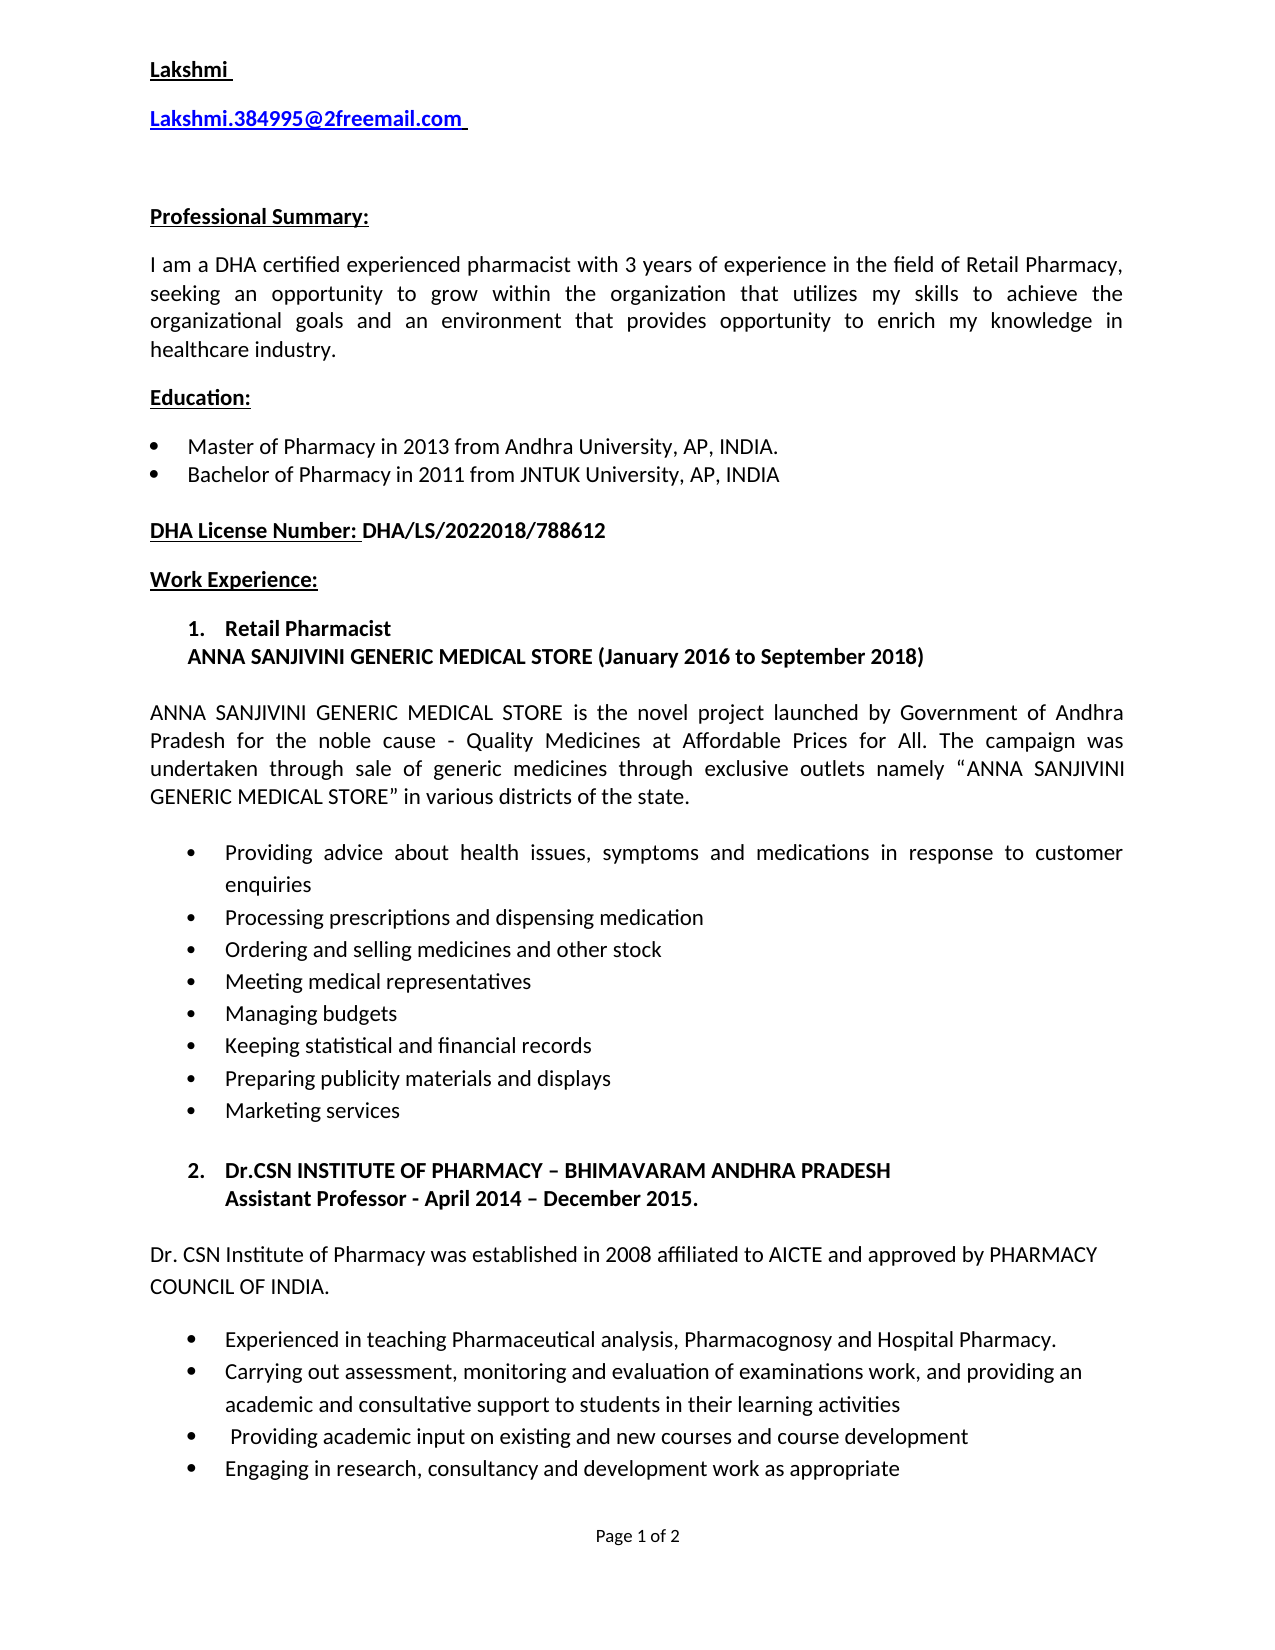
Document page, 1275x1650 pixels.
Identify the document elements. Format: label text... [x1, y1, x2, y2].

list Ordering and selling medicines and other stock [187, 935, 1125, 963]
list Marketing services [187, 1096, 1125, 1124]
text ANNA SANJIVINI GENERIC MEDICAL STORE is the novel project launched by Government of Andhra Pradesh for the noble cause - Quality Medicines at Affordable Prices for All. The campaign was undertaken through sale of generic medicines through exclusive outlets namely “ANNA SANJIVINI GENERIC MEDICAL STORE” in various districts of the state. [150, 698, 1125, 810]
list Engaging in research, consultancy and development work as appropriate [187, 1454, 1125, 1482]
list Retail Pharmacist [187, 614, 1125, 642]
text Professional Summary: [150, 202, 1125, 230]
text ANNA SANJIVINI GENERIC MEDICAL STORE (January 2016 to September 2018) [187, 642, 1125, 670]
text Lakshmi [150, 55, 1125, 83]
list Keeping statistical and financial records [187, 1031, 1125, 1059]
list Managing budgets [187, 999, 1125, 1027]
list Bachelor of Pharmacy in 2011 from JNTUK University, AP, INDIA [150, 460, 1125, 488]
text DHA License Number: DHA/LS/2022018/788612 [150, 516, 1125, 544]
text I am a DHA certified experienced pharmacist with 3 years of experience in the field of Retail Pharmacy, seeking an opportunity to grow within the organization that utilizes my skills to achieve the organizational goals and an environment that provides opportunity to enrich my knowledge in healthcare industry. [150, 251, 1125, 363]
text Work Experience: [150, 565, 1125, 593]
text Dr. CSN Institute of Pharmacy was established in 2008 affiliated to AICTE and approved by PHARMACY COUNCIL OF INDIA. [150, 1240, 1125, 1300]
list Experienced in teaching Pharmaceutical analysis, Pharmacognosy and Hospital Pharmacy. [187, 1325, 1125, 1353]
list Providing advice about health issues, symptoms and medications in response to customer enquiries [187, 838, 1125, 898]
list Dr.CSN INSTITUTE OF PHARMACY – BHIMAVARAM ANDHRA PRADESH [187, 1156, 1125, 1184]
text Education: [150, 383, 1125, 412]
list Master of Pharmacy in 2013 from Andhra University, AP, INDIA. [150, 432, 1125, 460]
list Meeting medical representatives [187, 967, 1125, 995]
list Processing prescriptions and dispensing medication [187, 903, 1125, 931]
list Carrying out assessment, monitoring and evaluation of examinations work, and providing an academic and consultative support to students in their learning activities [187, 1357, 1125, 1418]
text Lakshmi.384995@2freemail.com [150, 104, 1125, 132]
list Assistant Professor - April 2014 – December 2015. [225, 1184, 1125, 1212]
list Providing academic input on existing and new courses and course development [187, 1422, 1125, 1450]
list Preparing publicity materials and displays [187, 1064, 1125, 1092]
